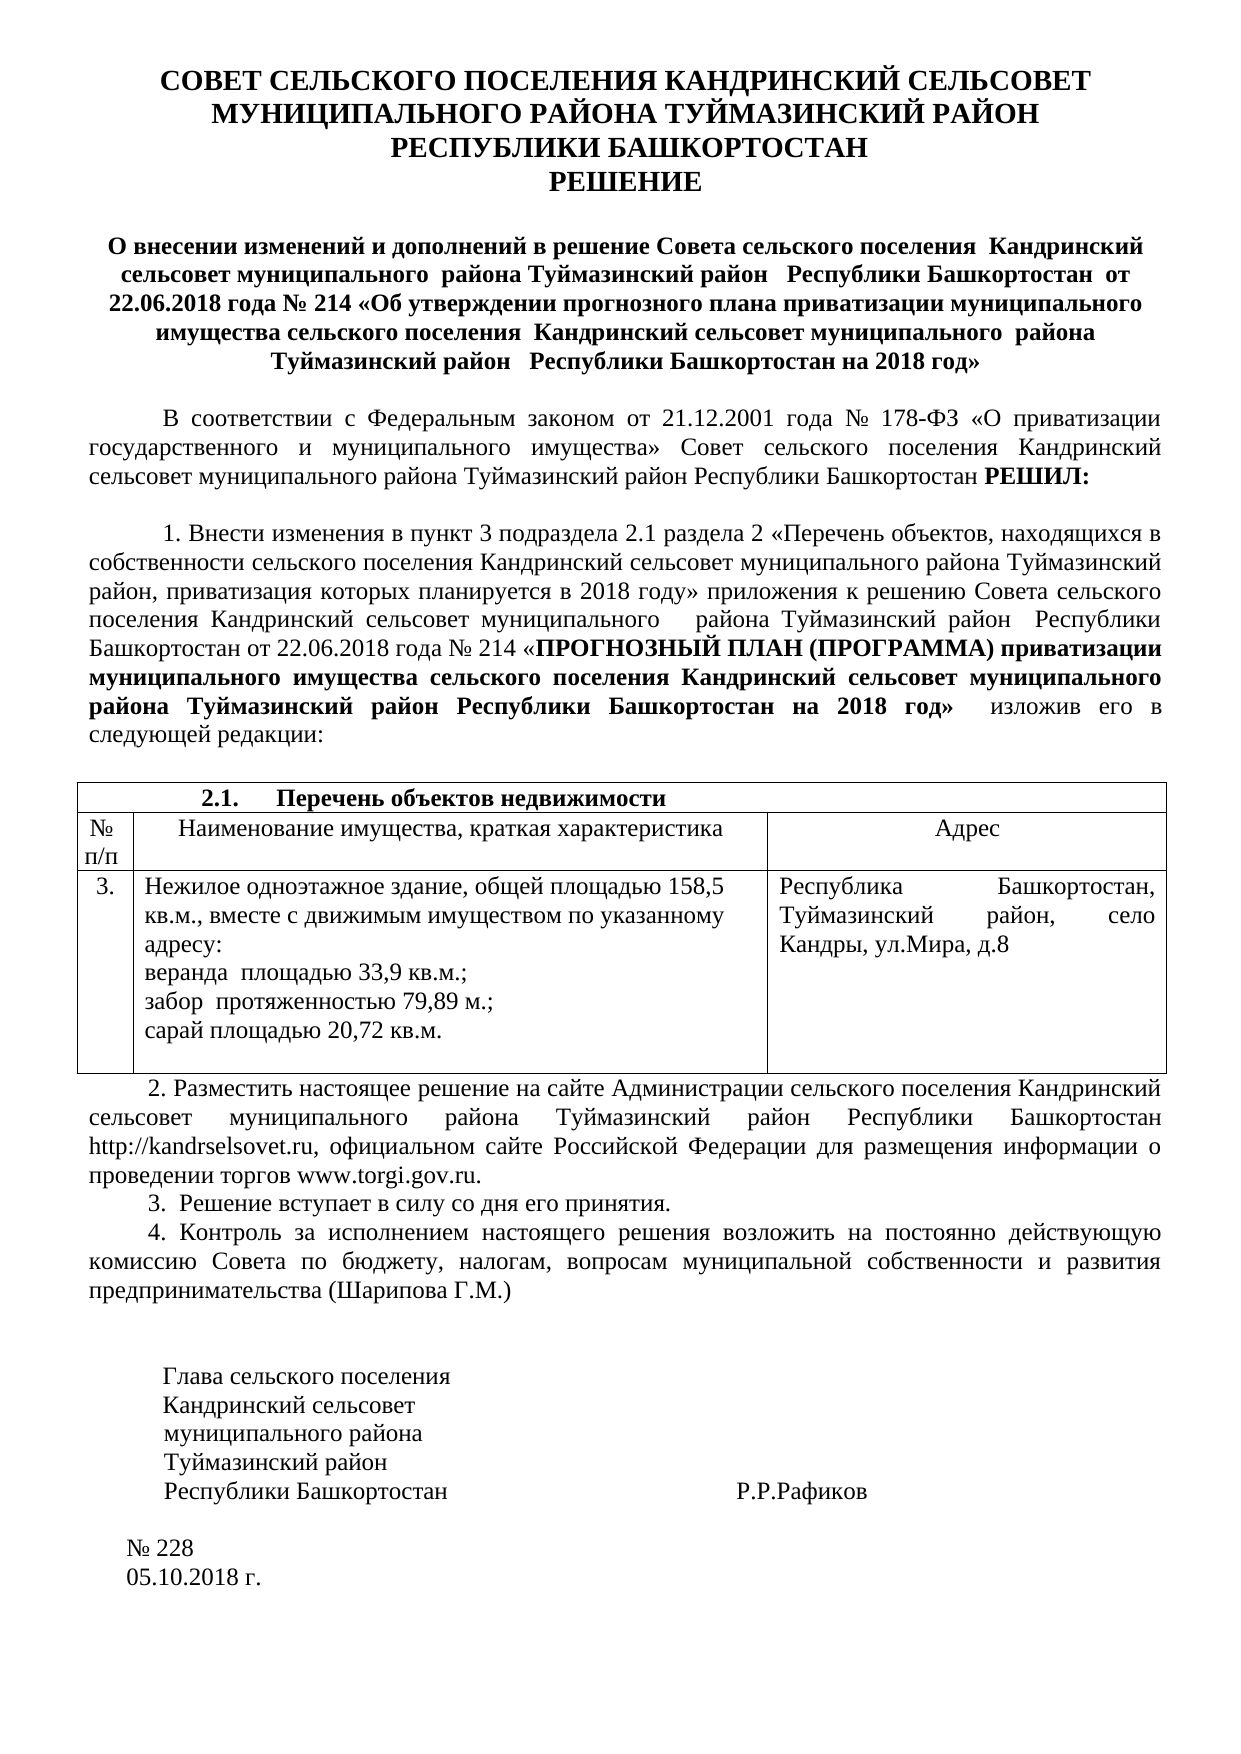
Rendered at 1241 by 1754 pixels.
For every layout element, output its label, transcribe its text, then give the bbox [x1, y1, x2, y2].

text № 228 [126, 1533, 1162, 1562]
text Республики Башкортостан Р.Р.Рафиков [126, 1476, 1162, 1505]
table_header Перечень объектов недвижимости [78, 783, 1166, 812]
text РЕШЕНИЕ [89, 164, 1162, 197]
text СОВЕТ СЕЛЬСКОГО ПОСЕЛЕНИЯ КАНДРИНСКИЙ СЕЛЬСОВЕТ МУНИЦИПАЛЬНОГО РАЙОНА ТУЙМАЗИНСКИЙ РАЙОН [89, 63, 1162, 130]
table_cell № п/п [78, 813, 133, 870]
table_cell Наименование имущества, краткая характеристика [134, 813, 767, 870]
table_cell Адрес [768, 813, 1166, 870]
text Глава сельского поселения [126, 1361, 1162, 1390]
table_cell 3. [78, 871, 133, 1072]
text 3. Решение вступает в силу со дня его принятия. [89, 1188, 1162, 1217]
text 1. Внести изменения в пункт 3 подраздела 2.1 раздела 2 «Перечень объектов, находящихся в собственности сельского поселения Кандринский сельсовет муниципального района Туймазинский район, приватизация которых планируется в 2018 году» приложения к решению Совета сельского поселения Кандринский сельсовет муниципального района Туймазинский район Республики Башкортостан от 22.06.2018 года № 214 «ПРОГНОЗНЫЙ ПЛАН (ПРОГРАММА) приватизации муниципального имущества сельского поселения Кандринский сельсовет муниципального района Туймазинский район Республики Башкортостан на 2018 год» изложив его в следующей редакции: [89, 518, 1162, 748]
table_cell Республика Башкортостан, Туймазинский район, село Кандры, ул.Мира, д.8 [768, 871, 1166, 1072]
text 05.10.2018 г. [126, 1562, 1162, 1591]
text О внесении изменений и дополнений в решение Совета сельского поселения Кандринский сельсовет муниципального района Туймазинский район Республики Башкортостан от 22.06.2018 года № 214 «Об утверждении прогнозного плана приватизации муниципального [89, 231, 1162, 317]
text Кандринский сельсовет [126, 1390, 1162, 1418]
text имущества сельского поселения Кандринский сельсовет муниципального района Туймазинский район Республики Башкортостан на 2018 год» [89, 317, 1162, 374]
text Туймазинский район [126, 1447, 1162, 1476]
text муниципального района [126, 1418, 1162, 1447]
table_cell Нежилое одноэтажное здание, общей площадью 158,5 кв.м., вместе с движимым имуществом по указанному адресу: веранда площадью 33,9 кв.м.; забор протяженностью 79,89 м.; сарай площадью 20,72 кв.м. [134, 871, 767, 1072]
text 2. Разместить настоящее решение на сайте Администрации сельского поселения Кандринский сельсовет муниципального района Туймазинский район Республики Башкортостан http://kandrselsovet.ru, официальном сайте Российской Федерации для размещения информации о проведении торгов www.torgi.gov.ru. [89, 1074, 1162, 1188]
text РЕСПУБЛИКИ БАШКОРТОСТАН [89, 130, 1162, 164]
text В соответствии с Федеральным законом от 21.12.2001 года № 178-ФЗ «О приватизации государственного и муниципального имущества» Совет сельского поселения Кандринский сельсовет муниципального района Туймазинский район Республики Башкортостан РЕШИЛ: [89, 403, 1162, 489]
text 4. Контроль за исполнением настоящего решения возложить на постоянно действующую комиссию Совета по бюджету, налогам, вопросам муниципальной собственности и развития предпринимательства (Шарипова Г.М.) [89, 1217, 1162, 1303]
